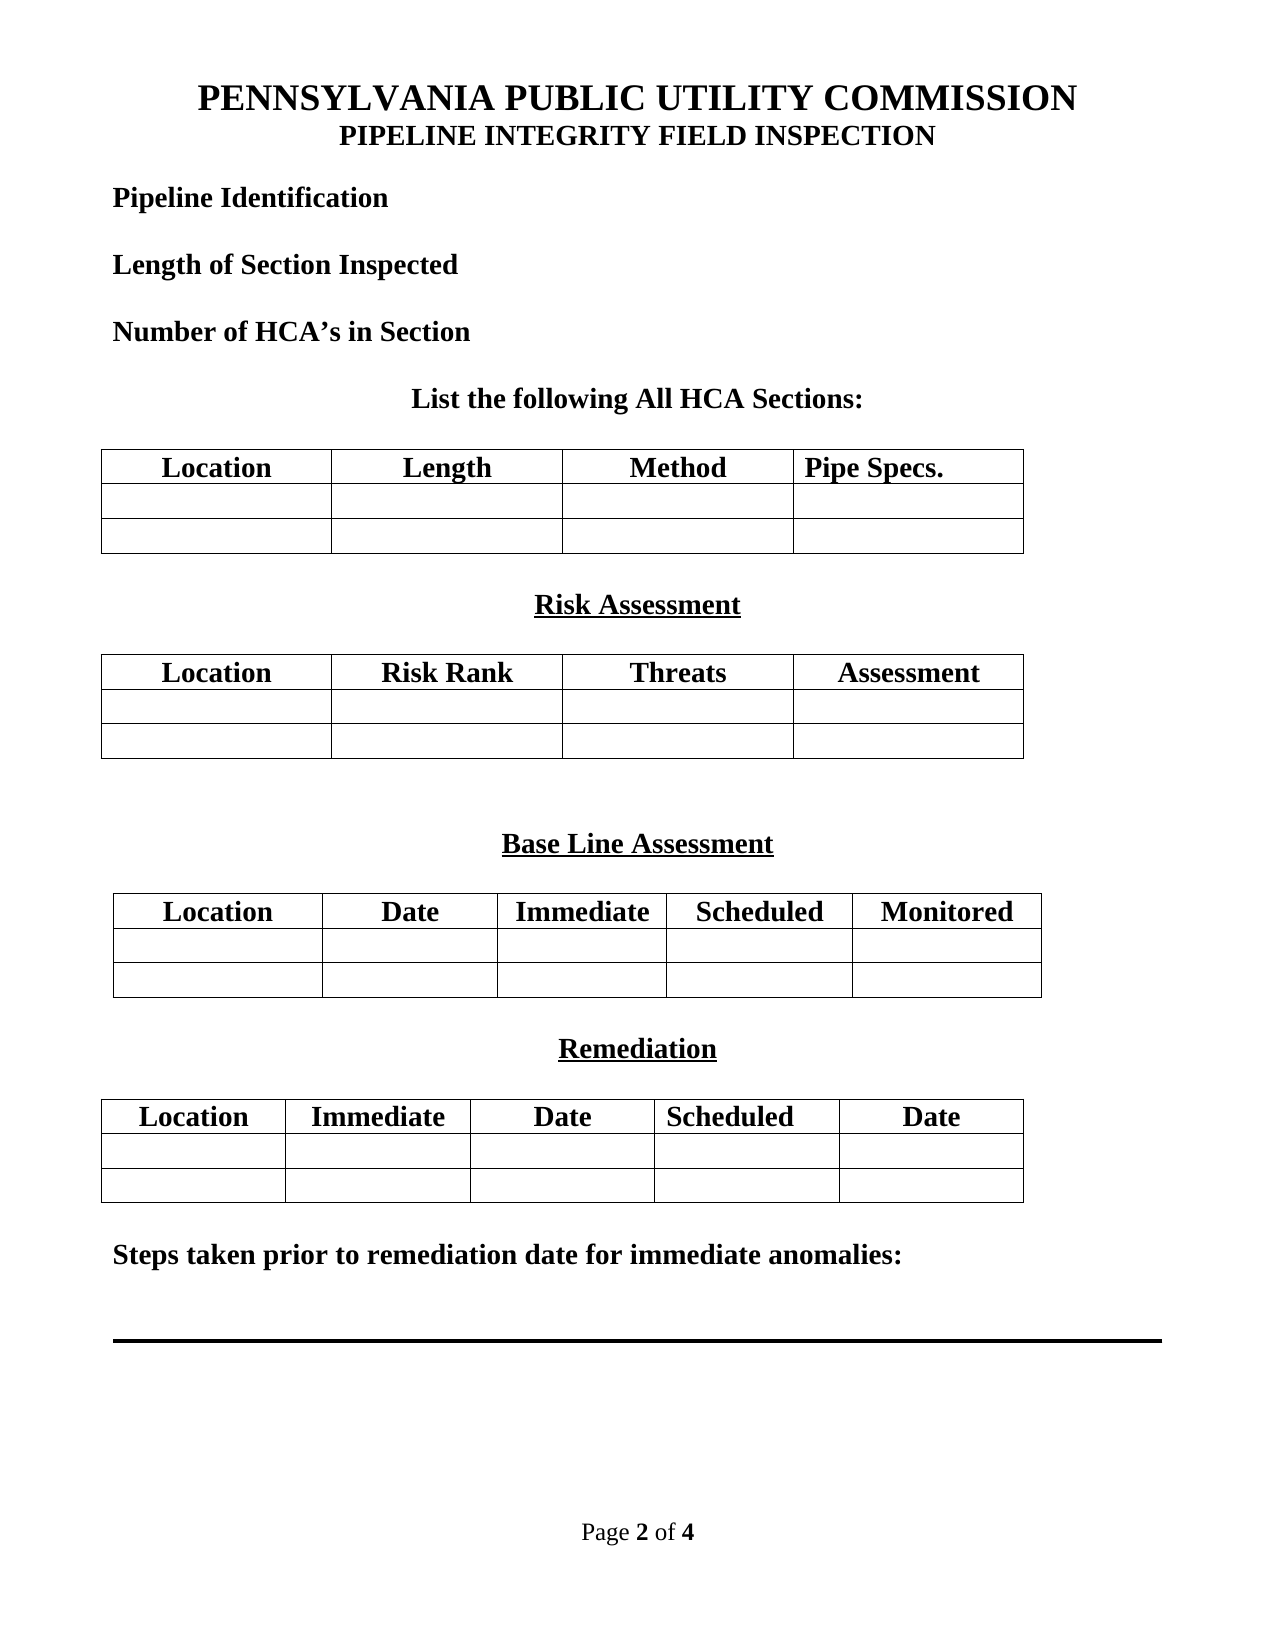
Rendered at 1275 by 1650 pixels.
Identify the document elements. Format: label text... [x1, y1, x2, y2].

table_header Threats [563, 655, 793, 689]
table_header Scheduled [655, 1100, 839, 1133]
table_cell [794, 690, 1023, 723]
table_cell [498, 963, 666, 997]
table_header Location [102, 450, 331, 483]
table_cell [323, 963, 497, 997]
table_cell [102, 484, 331, 518]
table_cell [102, 519, 331, 552]
text Steps taken prior to remediation date for immediate anomalies: [112, 1237, 1162, 1270]
table_cell [102, 724, 331, 758]
table_cell [323, 929, 497, 962]
text Base Line Assessment [112, 826, 1162, 859]
table_cell [853, 963, 1041, 997]
table_header Monitored [853, 894, 1041, 928]
table_cell [332, 519, 562, 552]
text Pipeline Identification [112, 180, 1162, 214]
table_header Method [563, 450, 793, 483]
table_cell [286, 1169, 470, 1202]
table_cell [667, 929, 852, 962]
table_cell [853, 929, 1041, 962]
table_header Immediate [286, 1100, 470, 1133]
table_cell [563, 724, 793, 758]
table_cell [563, 519, 793, 552]
table_cell [563, 484, 793, 518]
table_header Risk Rank [332, 655, 562, 689]
table_cell [655, 1134, 839, 1168]
text List the following All HCA Sections: [112, 382, 1162, 415]
text Remediation [112, 1031, 1162, 1065]
table_cell [794, 484, 1023, 518]
table_cell [794, 519, 1023, 552]
table_header Assessment [794, 655, 1023, 689]
text Length of Section Inspected [112, 247, 1162, 281]
table_cell [794, 724, 1023, 758]
table_header Length [332, 450, 562, 483]
table_cell [114, 963, 322, 997]
table_header Date [471, 1100, 654, 1133]
table_header Scheduled [667, 894, 852, 928]
table_cell [563, 690, 793, 723]
table_cell [498, 929, 666, 962]
table_cell [332, 690, 562, 723]
table_cell [114, 929, 322, 962]
table_cell [471, 1169, 654, 1202]
table_header Immediate [498, 894, 666, 928]
table_cell [102, 1169, 285, 1202]
table_cell [286, 1134, 470, 1168]
table_cell [655, 1169, 839, 1202]
table_header Date [323, 894, 497, 928]
table_cell [102, 1134, 285, 1168]
table_header Location [102, 1100, 285, 1133]
table_cell [471, 1134, 654, 1168]
table_cell [332, 724, 562, 758]
table_cell [332, 484, 562, 518]
table_header Location [102, 655, 331, 689]
table_cell [840, 1134, 1023, 1168]
table_header Date [840, 1100, 1023, 1133]
table_cell [840, 1169, 1023, 1202]
text Number of HCA’s in Section [112, 314, 1162, 348]
text Risk Assessment [112, 587, 1162, 621]
table_cell [667, 963, 852, 997]
table_header Location [114, 894, 322, 928]
table_cell [102, 690, 331, 723]
table_header Pipe Specs. [794, 450, 1023, 483]
